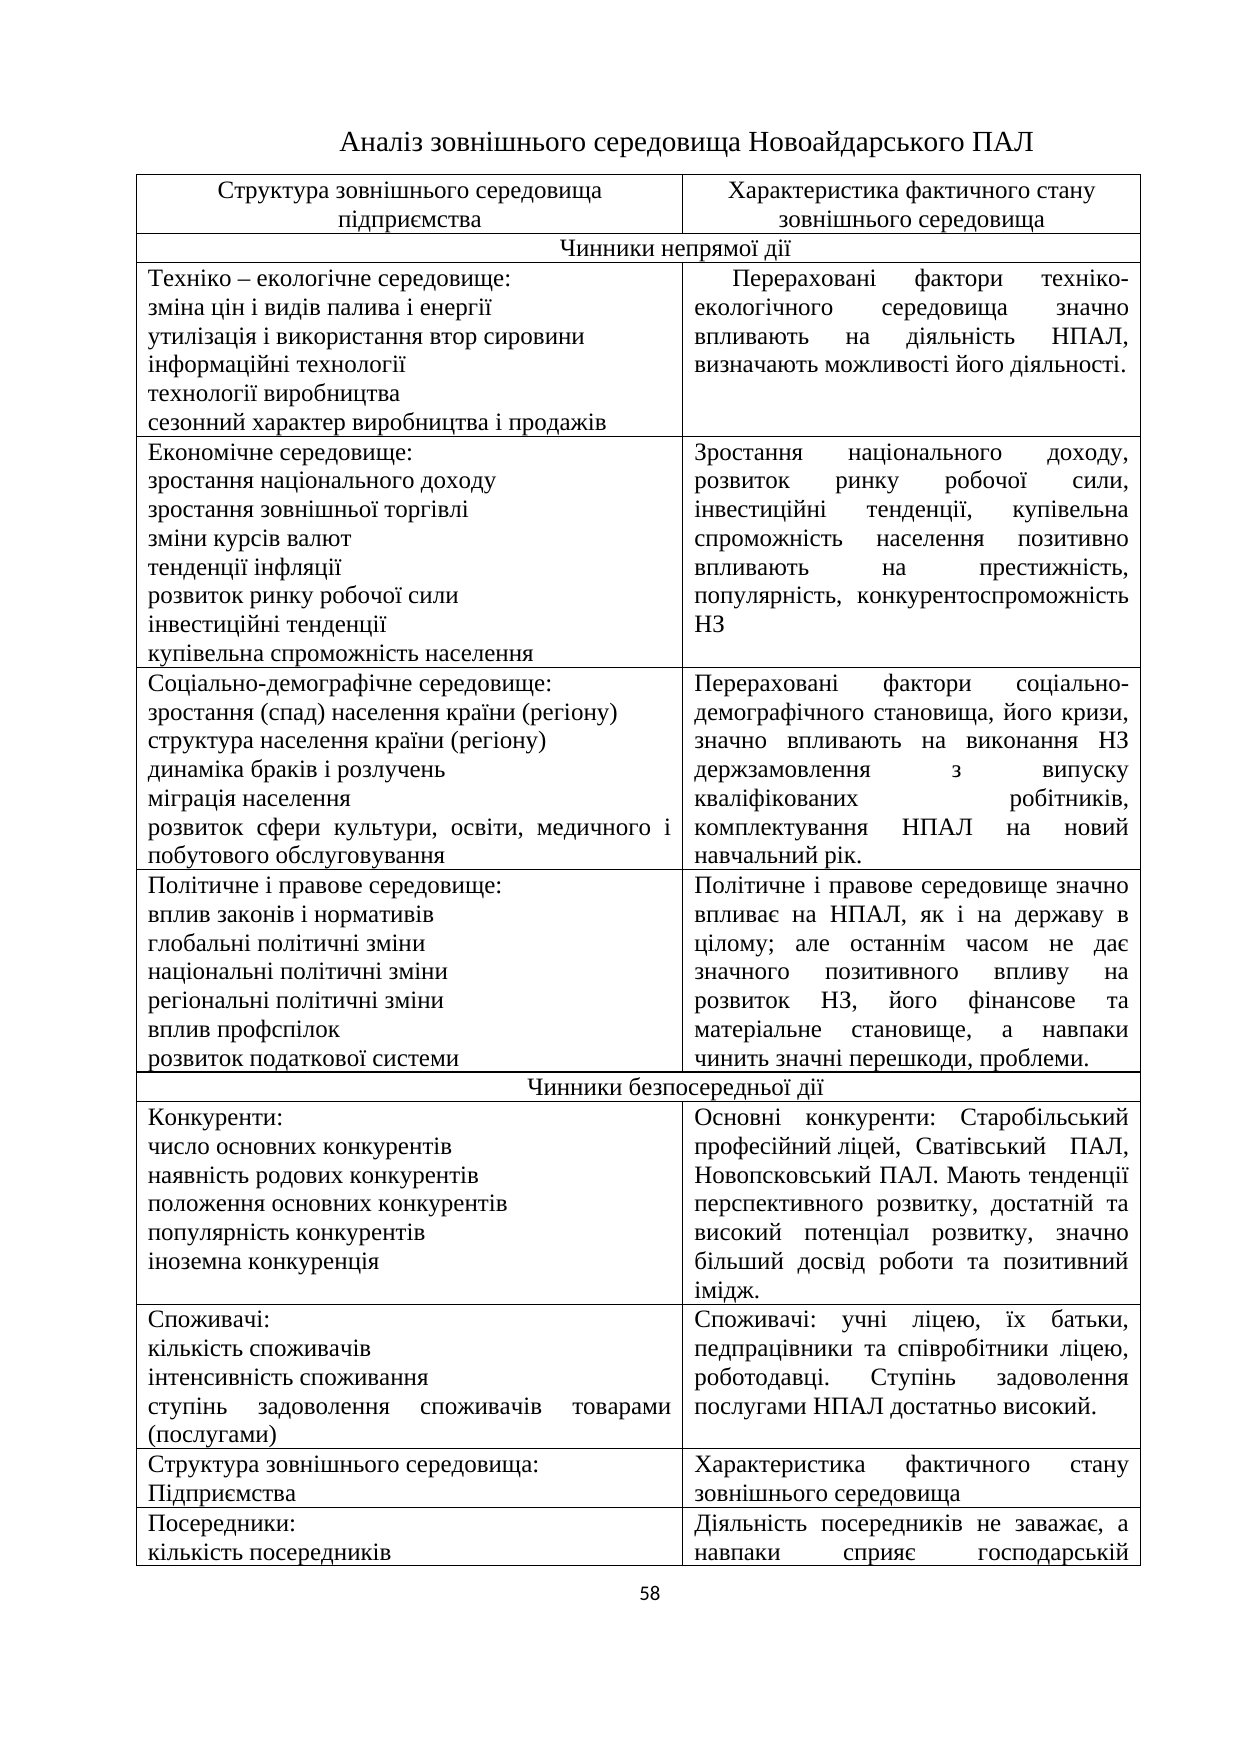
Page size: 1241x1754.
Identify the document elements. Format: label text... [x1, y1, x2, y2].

table_cell Основні конкуренти: Старобільський професійний ліцей, Сватівський ПАЛ, Новопсковський ПАЛ. Мають тенденції перспективного розвитку, достатній та високий потенціал розвитку, значно більший досвід роботи та позитивний імідж. [683, 1102, 1140, 1303]
table_cell Перераховані фактори техніко-екологічного середовища значно впливають на діяльність НПАЛ, визначають можливості його діяльності. [683, 263, 1140, 436]
table_cell Чинники безпосередньої дії [137, 1073, 1140, 1101]
table_cell Характеристика фактичного стану зовнішнього середовища [683, 1449, 1140, 1507]
table_cell Зростання національного доходу, розвиток ринку робочої сили, інвестиційні тенденції, купівельна спроможність населення позитивно впливають на престижність, популярність, конкурентоспроможність НЗ [683, 437, 1140, 667]
table_cell Економічне середовище: зростання національного доходу зростання зовнішньої торгівлі зміни курсів валют тенденції інфляції розвиток ринку робочої сили інвестиційні тенденції купівельна спроможність населення [137, 437, 682, 667]
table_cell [137, 1508, 682, 1565]
table_header Структура зовнішнього середовища підприємства [137, 175, 682, 232]
table_cell Соціально-демографічне середовище: зростання (спад) населення країни (регіону) структура населення країни (регіону) динаміка браків і розлучень міграція населення розвиток сфери культури, освіти, медичного і побутового обслуговування [137, 668, 682, 869]
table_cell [683, 1508, 1140, 1565]
table_cell Політичне і правове середовище значно впливає на НПАЛ, як і на державу в цілому; але останнім часом не дає значного позитивного впливу на розвиток НЗ, його фінансове та матеріальне становище, а навпаки чинить значні перешкоди, проблеми. [683, 870, 1140, 1071]
table_cell Структура зовнішнього середовища: Підприємства [137, 1449, 682, 1507]
text Аналіз зовнішнього середовища Новоайдарського ПАЛ [148, 124, 1152, 157]
table_header Характеристика фактичного стану зовнішнього середовища [683, 175, 1140, 232]
table_cell Техніко – екологічне середовище: зміна цін і видів палива і енергії утилізація і використання втор сировини інформаційні технології технології виробництва сезонний характер виробництва і продажів [137, 263, 682, 436]
table_cell Конкуренти: число основних конкурентів наявність родових конкурентів положення основних конкурентів популярність конкурентів іноземна конкуренція [137, 1102, 682, 1303]
table_cell Споживачі: учні ліцею, їх батьки, педпрацівники та співробітники ліцею, роботодавці. Ступінь задоволення послугами НПАЛ достатньо високий. [683, 1305, 1140, 1448]
table_cell Політичне і правове середовище: вплив законів і нормативів глобальні політичні зміни національні політичні зміни регіональні політичні зміни вплив профспілок розвиток податкової системи [137, 870, 682, 1071]
table_cell Чинники непрямої дії [137, 234, 1140, 262]
table_cell Споживачі: кількість споживачів інтенсивність споживання ступінь задоволення споживачів товарами (послугами) [137, 1305, 682, 1448]
table_cell Перераховані фактори соціально-демографічного становища, його кризи, значно впливають на виконання НЗ держзамовлення з випуску кваліфікованих робітників, комплектування НПАЛ на новий навчальний рік. [683, 668, 1140, 869]
